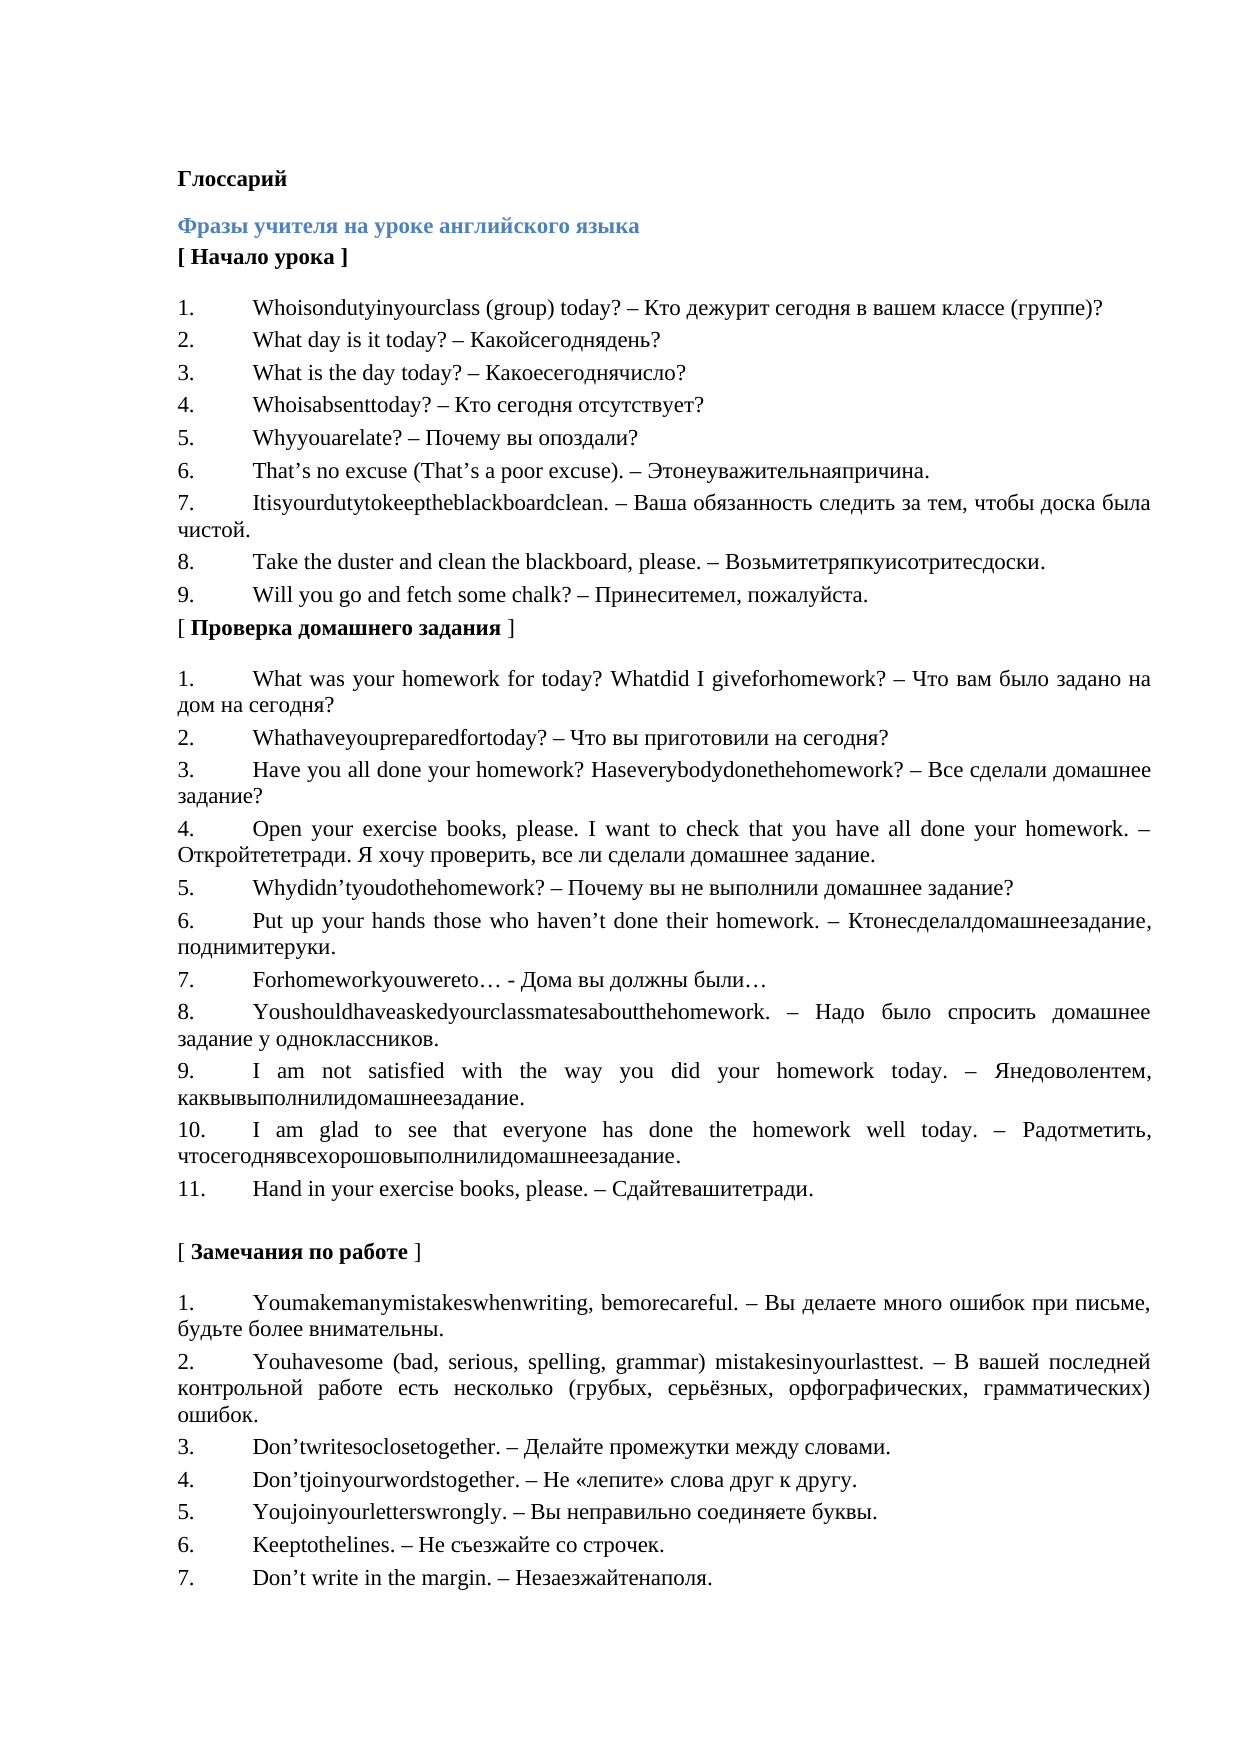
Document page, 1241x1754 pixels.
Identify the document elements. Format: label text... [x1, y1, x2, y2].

list Youjoinyourletterswrongly. – Вы неправильно соединяете буквы. [177, 1498, 1152, 1525]
list Youmakemanymistakeswhenwriting, bemorecareful. – Вы делаете много ошибок при письме, будьте более внимательны. [177, 1289, 1152, 1342]
text [ Замечания по работе ] [177, 1238, 1152, 1264]
list Itisyourdutytokeeptheblackboardclean. – Ваша обязанность следить за тем, чтобы доска была чистой. [177, 489, 1152, 542]
text [ Начало урока ] [177, 243, 1152, 269]
list Will you go and fetch some chalk? – Принеситемел, пожалуйста. [177, 581, 1152, 607]
list What is the day today? – Какоесегоднячисло? [177, 359, 1152, 385]
text Глоссарий [177, 165, 1152, 192]
list Don’twritesoclosetogether. – Делайте промежутки между словами. [177, 1433, 1152, 1459]
list That’s no excuse (That’s a poor excuse). – Этонеуважительнаяпричина. [177, 457, 1152, 483]
list What day is it today? – Какойсегоднядень? [177, 326, 1152, 353]
text [ Проверка домашнего задания ] [177, 613, 1152, 640]
list Whathaveyoupreparedfortoday? – Что вы приготовили на сегодня? [177, 723, 1152, 750]
subtitle Фразы учителя на уроке английского языка [177, 212, 1152, 239]
list Whyyouarelate? – Почему вы опоздали? [177, 424, 1152, 451]
list Youshouldhaveaskedyourclassmatesaboutthehomework. – Надо было спросить домашнее задание у одноклассников. [177, 998, 1152, 1051]
list Whydidn’tyoudothehomework? – Почему вы не выполнили домашнее задание? [177, 874, 1152, 900]
list Youhavesome (bad, serious, spelling, grammar) mistakesinyourlasttest. – В вашей последней контрольной работе есть несколько (грубых, серьёзных, орфографических, грамматических) ошибок. [177, 1348, 1152, 1427]
list Keeptothelines. – Не съезжайте со строчек. [177, 1531, 1152, 1557]
list Don’t write in the margin. – Незаезжайтенаполя. [177, 1564, 1152, 1590]
list Don’tjoinyourwordstogether. – Не «лепите» слова друг к другу. [177, 1466, 1152, 1492]
list Whoisondutyinyourclass (group) today? – Кто дежурит сегодня в вашем классе (группе)? [177, 294, 1152, 320]
list Hand in your exercise books, please. – Сдайтевашитетради. [177, 1175, 1152, 1201]
list Whoisabsenttoday? – Кто сегодня отсутствует? [177, 392, 1152, 418]
list Forhomeworkyouwereto… - Дома вы должны были… [177, 966, 1152, 992]
list I am glad to see that everyone has done the homework well today. – Радотметить, чтосегоднявсехорошовыполнилидомашнеезадание. [177, 1116, 1152, 1169]
list Put up your hands those who haven’t done their homework. – Ктонесделалдомашнеезадание, поднимитеруки. [177, 907, 1152, 959]
list What was your homework for today? Whatdid I giveforhomework? – Что вам было задано на дом на сегодня? [177, 664, 1152, 717]
list Take the duster and clean the blackboard, please. – Возьмитетряпкуисотритесдоски. [177, 548, 1152, 575]
list Open your exercise books, please. I want to check that you have all done your homework. – Откройтететради. Я хочу проверить, все ли сделали домашнее задание. [177, 815, 1152, 868]
list I am not satisfied with the way you did your homework today. – Янедоволентем, каквывыполнилидомашнеезадание. [177, 1057, 1152, 1110]
list Have you all done your homework? Haseverybodydonethehomework? – Все сделали домашнее задание? [177, 756, 1152, 809]
